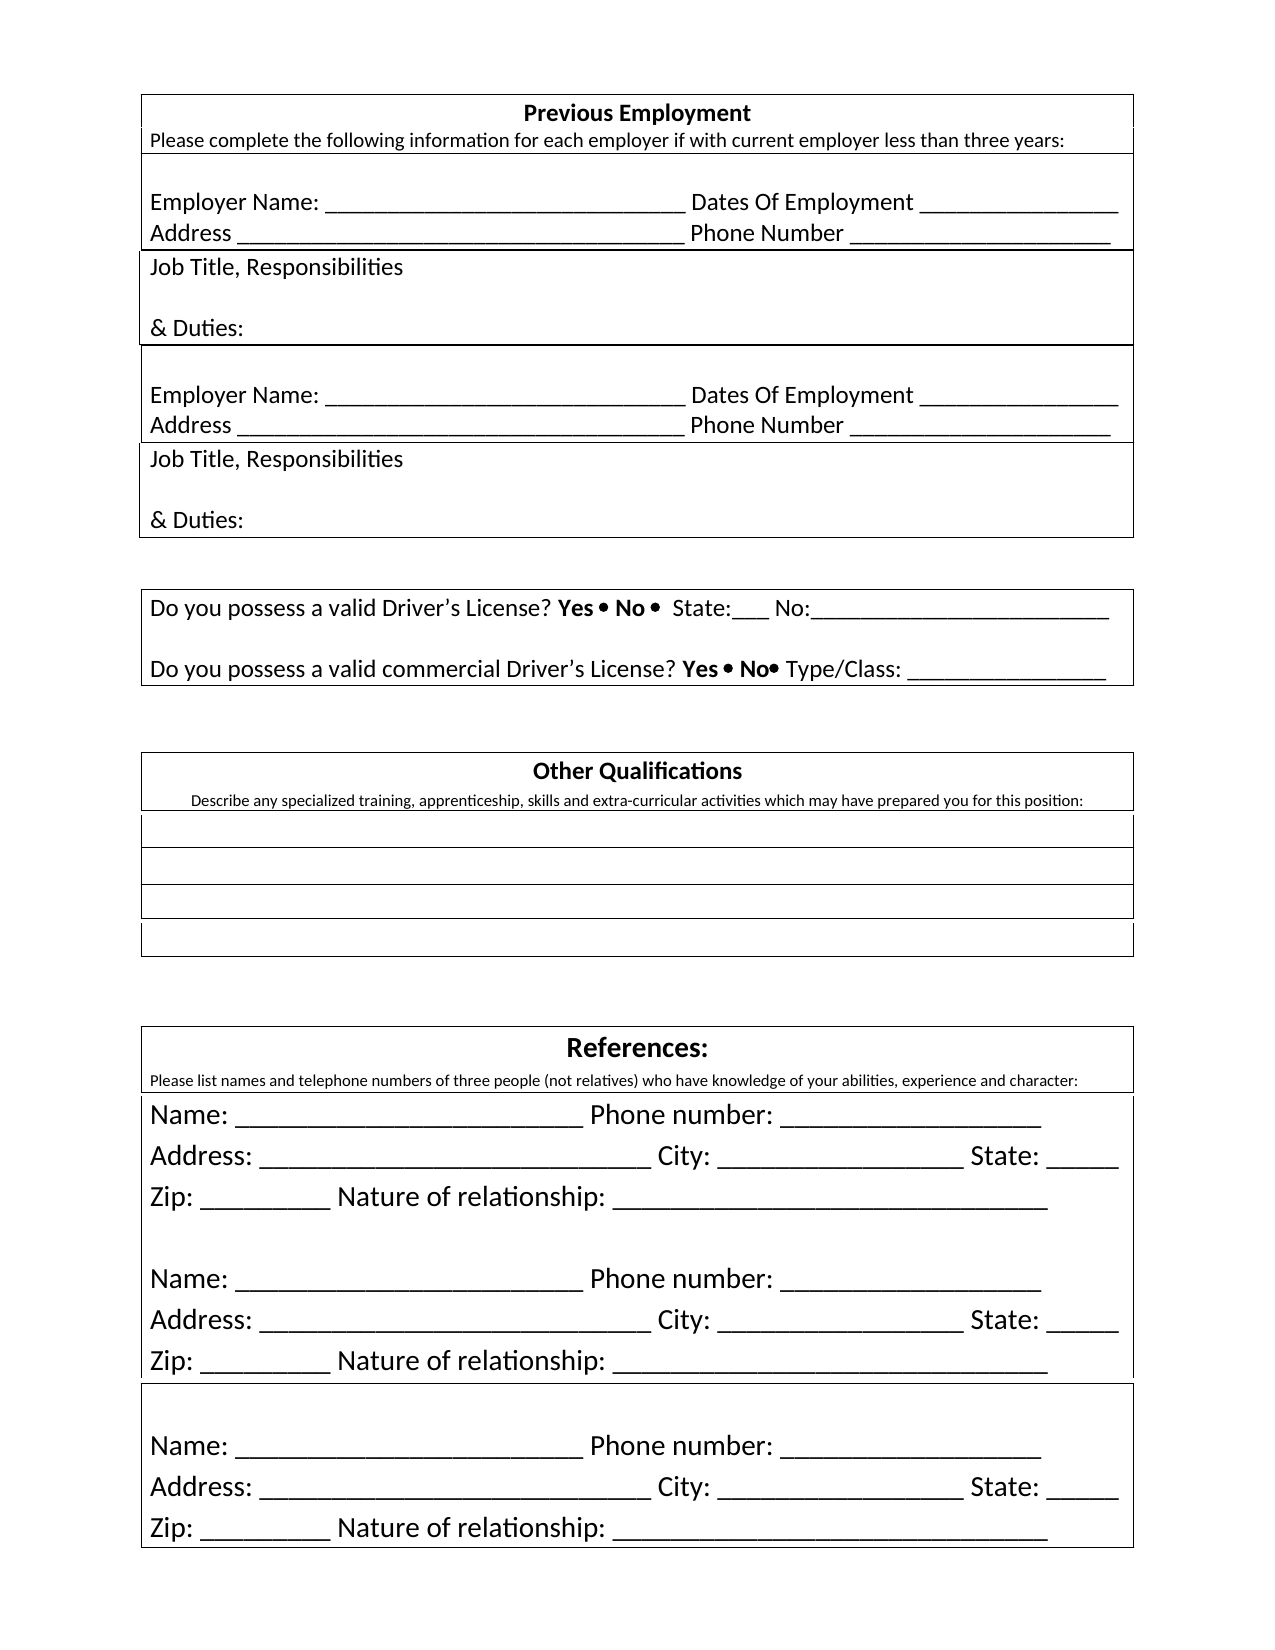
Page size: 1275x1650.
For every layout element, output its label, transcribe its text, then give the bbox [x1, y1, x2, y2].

text Address: ___________________________ City: _________________ State: _____ [142, 1301, 1133, 1337]
text Name: ________________________ Phone number: __________________ [142, 1096, 1133, 1132]
text Do you possess a valid Driver’s License? Yes No State:___ No:________________________ [142, 590, 1133, 622]
text Zip: _________ Nature of relationship: ______________________________ [142, 1178, 1133, 1214]
text Please list names and telephone numbers of three people (not relatives) who have knowledge of your abilities, experience and character: [142, 1067, 1133, 1092]
text Job Title, Responsibilities [150, 443, 1125, 474]
text Address ____________________________________ Phone Number _____________________ [142, 214, 1133, 249]
text Do you possess a valid commercial Driver’s License? Yes No Type/Class: ________________ [142, 650, 1133, 685]
text & Duties: [140, 312, 1133, 344]
text Previous Employment [142, 95, 1133, 127]
text Name: ________________________ Phone number: __________________ [142, 1424, 1133, 1463]
text Name: ________________________ Phone number: __________________ [142, 1260, 1133, 1296]
text Other Qualifications [142, 753, 1133, 786]
text Please complete the following information for each employer if with current employer less than three years: [150, 127, 1125, 153]
text Address: ___________________________ City: _________________ State: _____ [142, 1465, 1133, 1503]
text Employer Name: _____________________________ Dates Of Employment ________________ [150, 186, 1125, 214]
text Zip: _________ Nature of relationship: ______________________________ [142, 1342, 1133, 1378]
text Describe any specialized training, apprenticeship, skills and extra-curricular activities which may have prepared you for this position: [142, 787, 1133, 810]
text & Duties: [140, 504, 1133, 537]
text Zip: _________ Nature of relationship: ______________________________ [142, 1506, 1133, 1547]
text Address: ___________________________ City: _________________ State: _____ [142, 1137, 1133, 1173]
text References: [142, 1027, 1133, 1064]
text Job Title, Responsibilities [150, 251, 1125, 281]
text Employer Name: _____________________________ Dates Of Employment ________________ [150, 379, 1125, 406]
text Address ____________________________________ Phone Number _____________________ [142, 406, 1133, 442]
